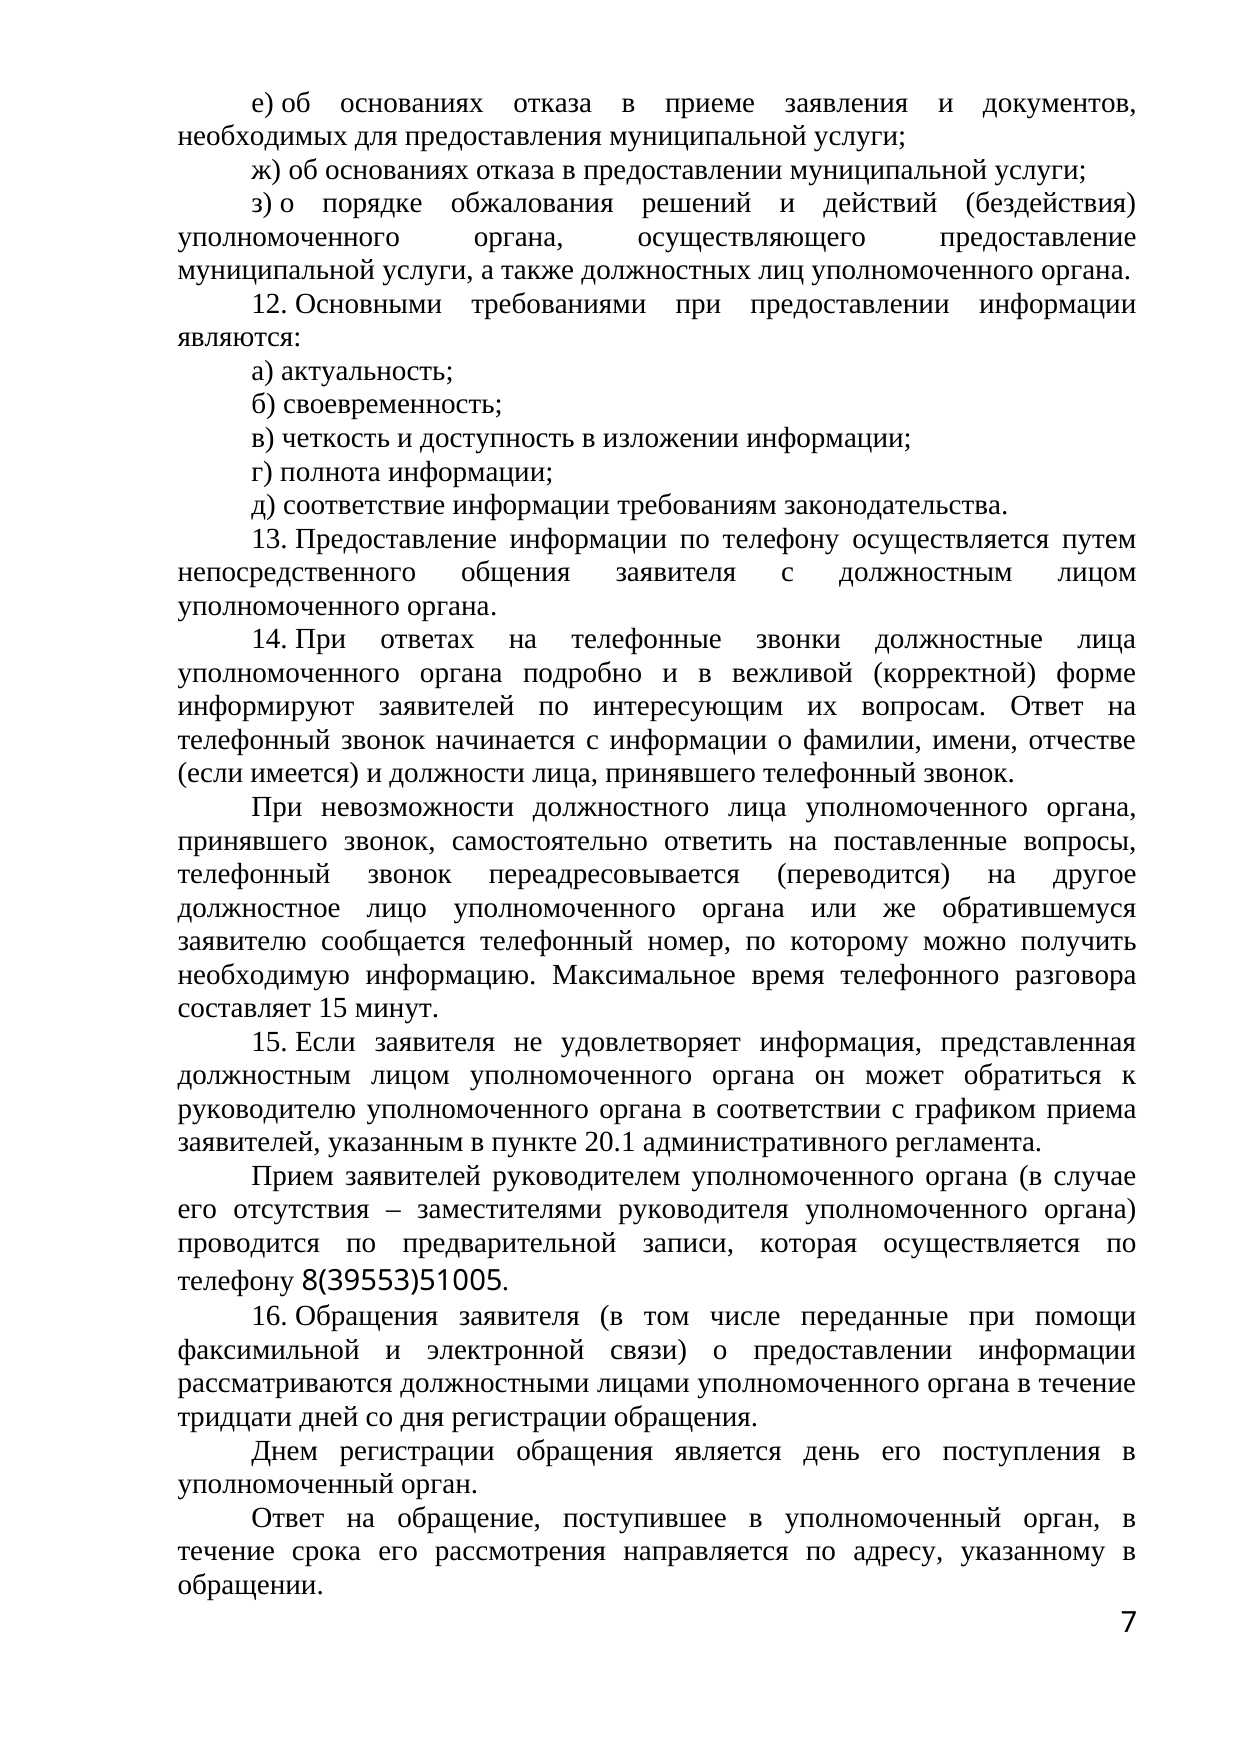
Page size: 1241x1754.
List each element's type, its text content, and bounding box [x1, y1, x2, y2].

text г) полнота информации; [177, 454, 1137, 487]
text 14. При ответах на телефонные звонки должностные лица уполномоченного органа подробно и в вежливой (корректной) форме информируют заявителей по интересующим их вопросам. Ответ на телефонный звонок начинается с информации о фамилии, имени, отчестве (если имеется) и должности лица, принявшего телефонный звонок. [177, 621, 1137, 789]
text 15. Если заявителя не удовлетворяет информация, представленная должностным лицом уполномоченного органа он может обратиться к руководителю уполномоченного органа в соответствии с графиком приема заявителей, указанным в пункте 20.1 административного регламента. [177, 1024, 1137, 1158]
text з) о порядке обжалования решений и действий (бездействия) уполномоченного органа, осуществляющего предоставление муниципальной услуги, а также должностных лиц уполномоченного органа. [177, 185, 1137, 286]
text е) об основаниях отказа в приеме заявления и документов, необходимых для предоставления муниципальной услуги; [177, 85, 1137, 152]
text а) актуальность; [177, 353, 1137, 387]
text При невозможности должностного лица уполномоченного органа, принявшего звонок, самостоятельно ответить на поставленные вопросы, телефонный звонок переадресовывается (переводится) на другое должностное лицо уполномоченного органа или же обратившемуся заявителю сообщается телефонный номер, по которому можно получить необходимую информацию. Максимальное время телефонного разговора составляет 15 минут. [177, 789, 1137, 1024]
text Ответ на обращение, поступившее в уполномоченный орган, в течение срока его рассмотрения направляется по адресу, указанному в обращении. [177, 1500, 1137, 1600]
text 16. Обращения заявителя (в том числе переданные при помощи факсимильной и электронной связи) о предоставлении информации рассматриваются должностными лицами уполномоченного органа в течение тридцати дней со дня регистрации обращения. [177, 1298, 1137, 1433]
text Прием заявителей руководителем уполномоченного органа (в случае его отсутствия – заместителями руководителя уполномоченного органа) проводится по предварительной записи, которая осуществляется по телефону 8(39553)51005. [177, 1158, 1137, 1298]
text 13. Предоставление информации по телефону осуществляется путем непосредственного общения заявителя с должностным лицом уполномоченного органа. [177, 521, 1137, 621]
text 12. Основными требованиями при предоставлении информации являются: [177, 286, 1137, 353]
text в) четкость и доступность в изложении информации; [177, 420, 1137, 454]
text ж) об основаниях отказа в предоставлении муниципальной услуги; [177, 152, 1137, 185]
text б) своевременность; [177, 387, 1137, 420]
text Днем регистрации обращения является день его поступления в уполномоченный орган. [177, 1433, 1137, 1500]
text д) соответствие информации требованиям законодательства. [177, 487, 1137, 521]
